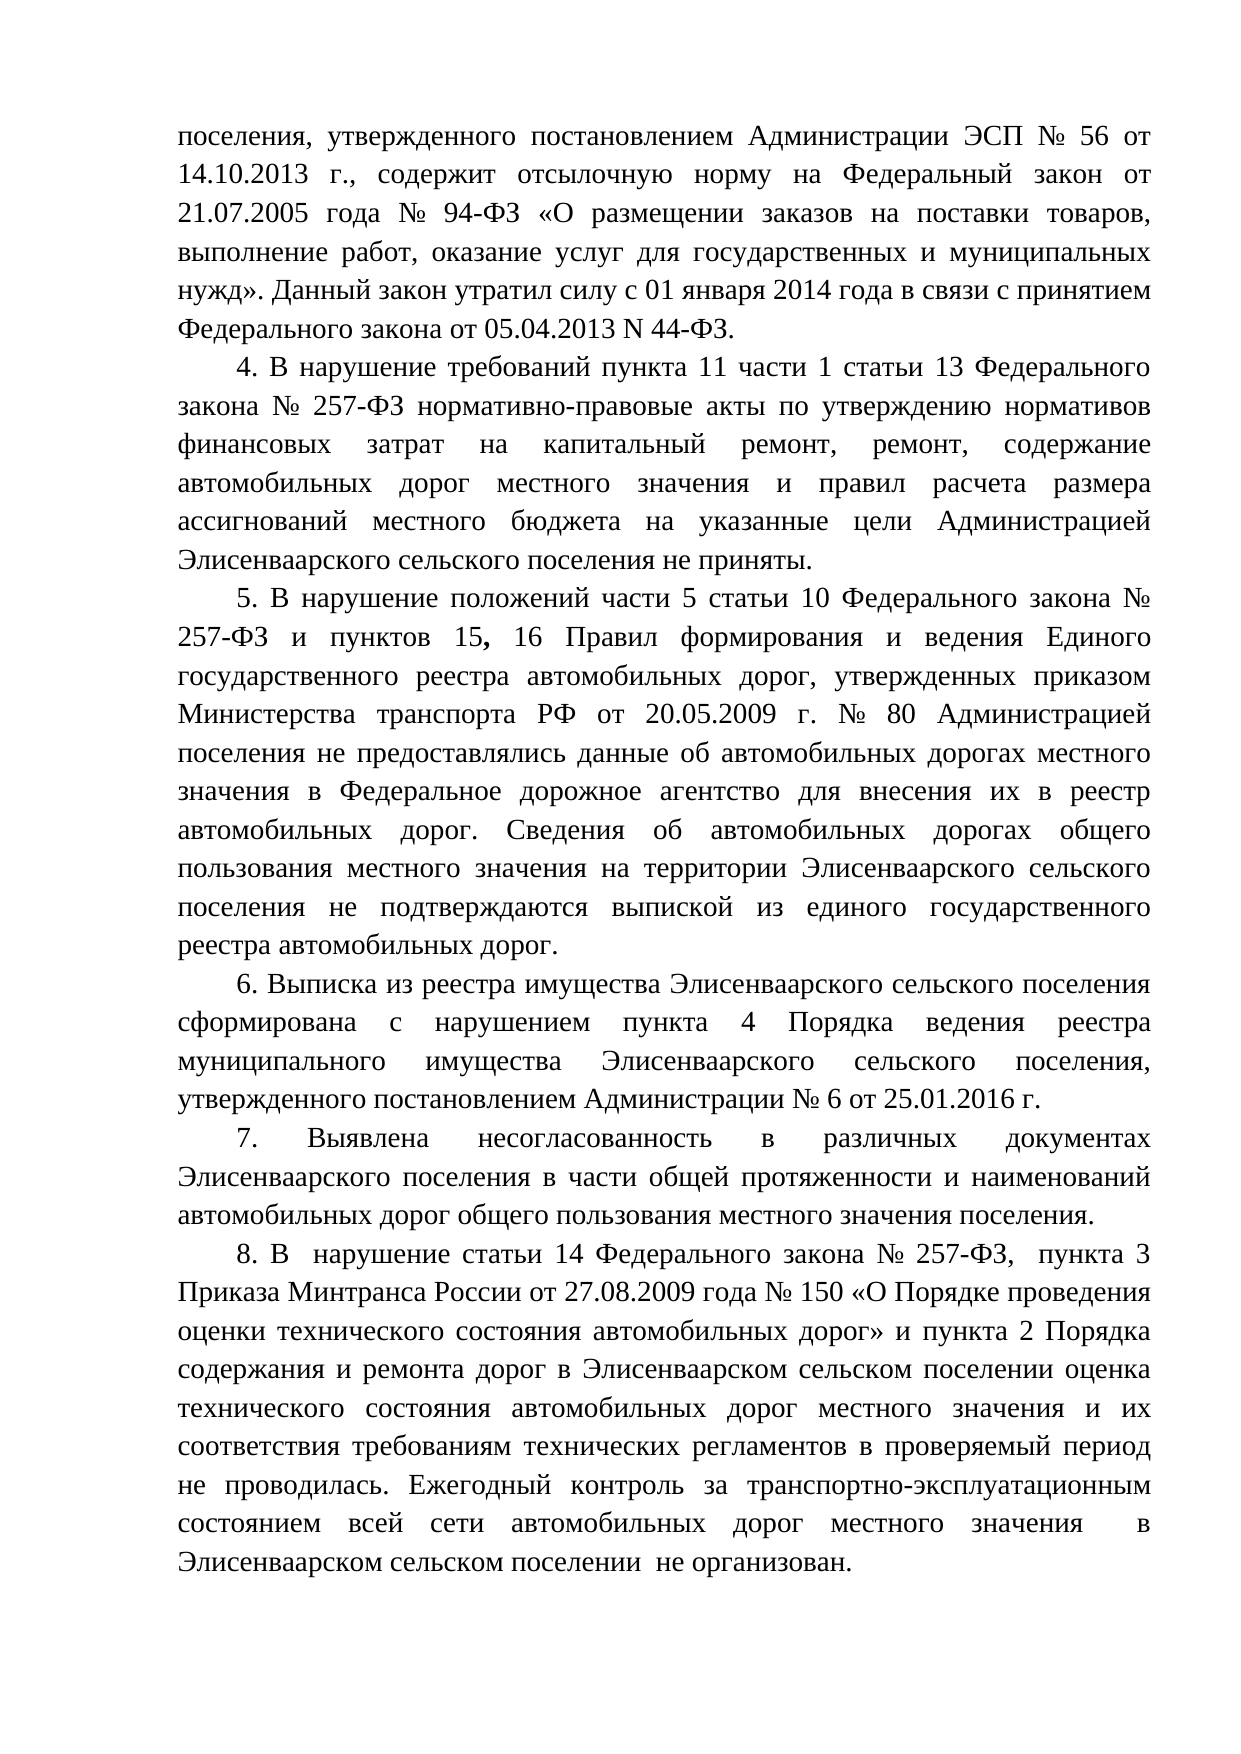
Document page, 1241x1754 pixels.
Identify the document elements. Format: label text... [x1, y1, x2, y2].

text 7. Выявлена несогласованность в различных документах Элисенваарского поселения в части общей протяженности и наименований автомобильных дорог общего пользования местного значения поселения. [177, 1120, 1152, 1231]
text 4. В нарушение требований пункта 11 части 1 статьи 13 Федерального закона № 257-ФЗ нормативно-правовые акты по утверждению нормативов финансовых затрат на капитальный ремонт, ремонт, содержание автомобильных дорог местного значения и правил расчета размера ассигнований местного бюджета на указанные цели Администрацией Элисенваарского сельского поселения не приняты. [177, 349, 1152, 576]
text 6. Выписка из реестра имущества Элисенваарского сельского поселения сформирована с нарушением пункта 4 Порядка ведения реестра муниципального имущества Элисенваарского сельского поселения, утвержденного постановлением Администрации № 6 от 25.01.2016 г. [177, 966, 1152, 1115]
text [177, 118, 1152, 344]
text 8. В нарушение статьи 14 Федерального закона № 257-ФЗ, пункта 3 Приказа Минтранса России от 27.08.2009 года № 150 «О Порядке проведения оценки технического состояния автомобильных дорог» и пункта 2 Порядка содержания и ремонта дорог в Элисенваарском сельском поселении оценка технического состояния автомобильных дорог местного значения и их соответствия требованиям технических регламентов в проверяемый период не проводилась. Ежегодный контроль за транспортно-эксплуатационным состоянием всей сети автомобильных дорог местного значения в Элисенваарском сельском поселении не организован. [177, 1236, 1152, 1578]
text 5. В нарушение положений части 5 статьи 10 Федерального закона № 257-ФЗ и пунктов 15, 16 Правил формирования и ведения Единого государственного реестра автомобильных дорог, утвержденных приказом Министерства транспорта РФ от 20.05.2009 г. № 80 Администрацией поселения не предоставлялись данные об автомобильных дорогах местного значения в Федеральное дорожное агентство для внесения их в реестр автомобильных дорог. Сведения об автомобильных дорогах общего пользования местного значения на территории Элисенваарского сельского поселения не подтверждаются выпиской из единого государственного реестра автомобильных дорог. [177, 581, 1152, 961]
